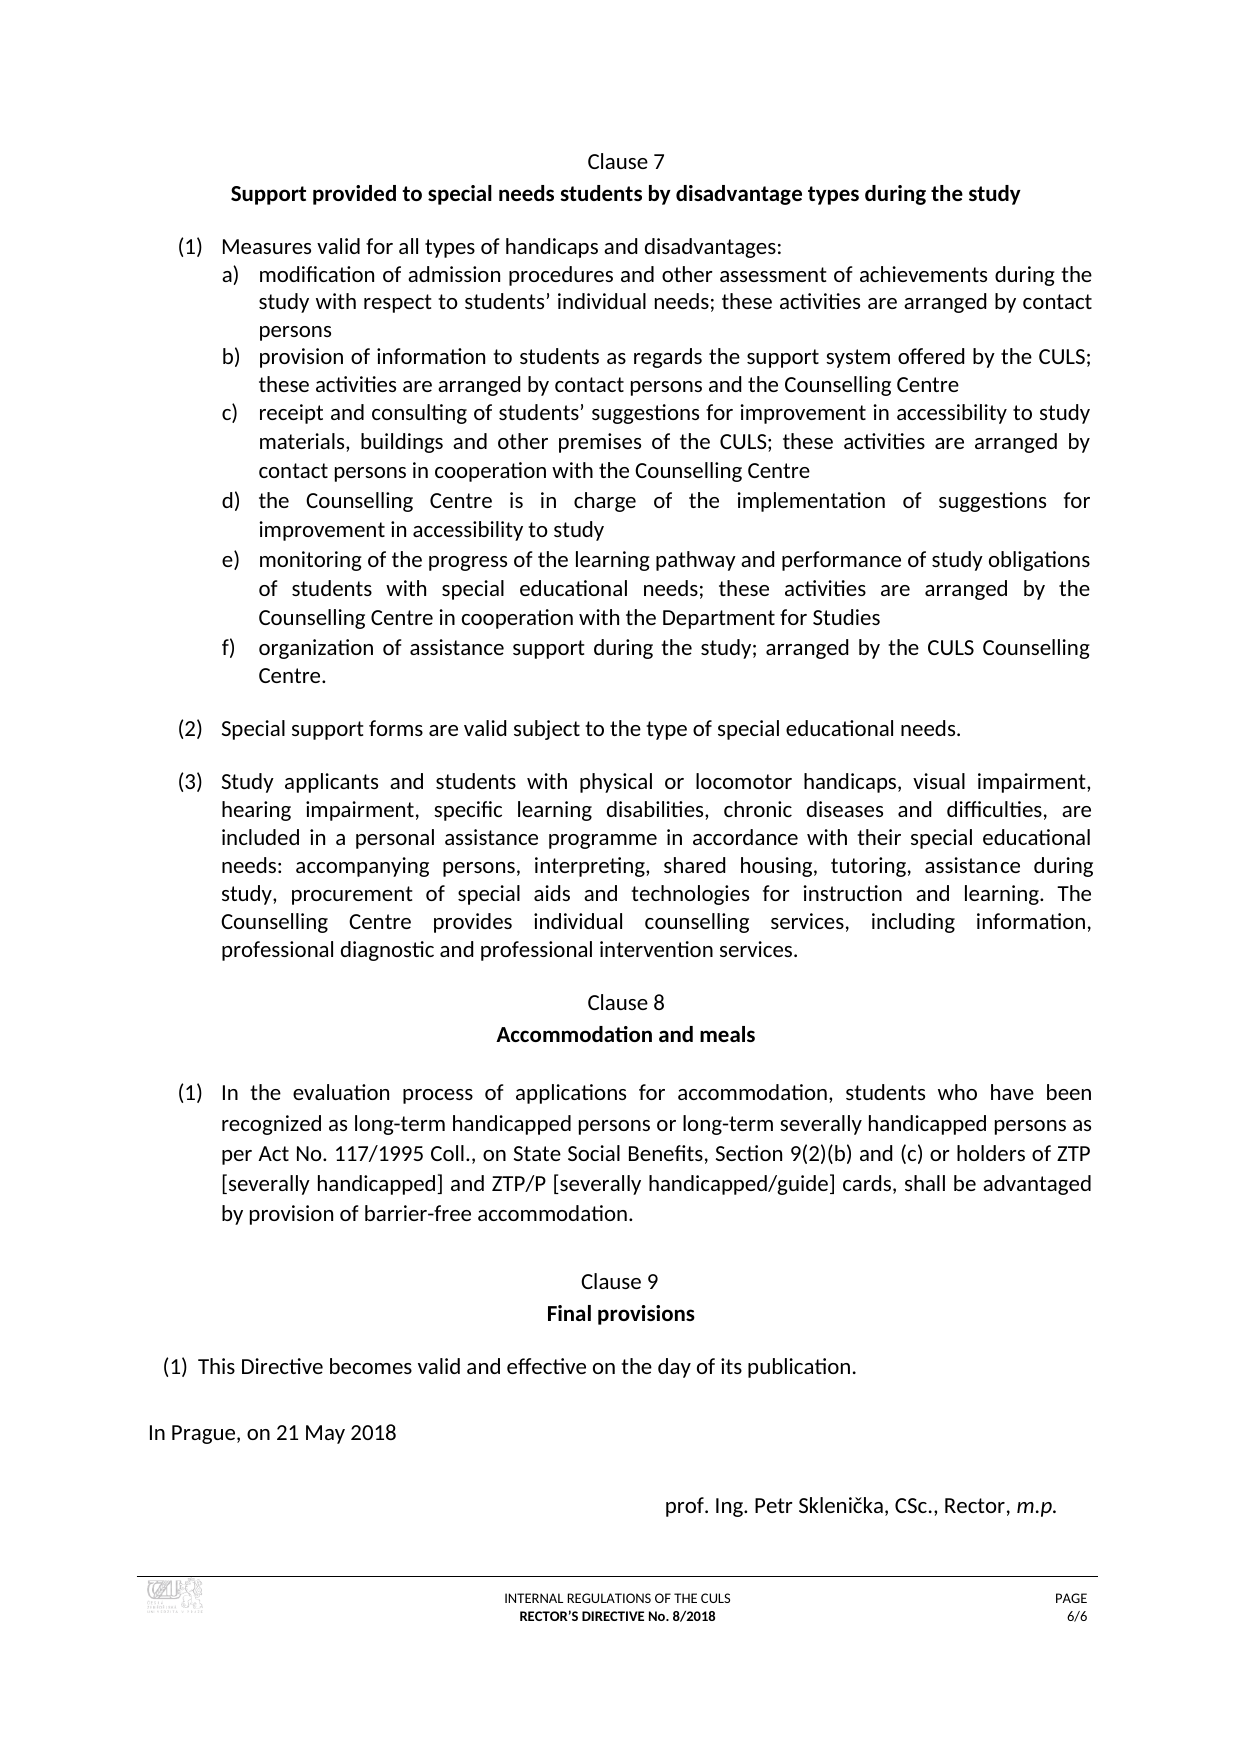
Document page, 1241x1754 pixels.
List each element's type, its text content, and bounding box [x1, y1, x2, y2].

list provision of information to students as regards the support system offered by the CULS; these activities are arranged by contact persons and the Counselling Centre [222, 343, 1094, 398]
list monitoring of the progress of the learning pathway and performance of study obligations of students with special educational needs; these activities are arranged by the Counselling Centre in cooperation with the Department for Studies [222, 545, 1092, 631]
list Special support forms are valid subject to the type of special educational needs. [177, 714, 1094, 742]
text Clause 8 [148, 988, 1104, 1016]
table_header PAGE 6/6 [778, 1577, 1098, 1625]
list In the evaluation process of applications for accommodation, students who have been recognized as long-term handicapped persons or long-term severally handicapped persons as per Act No. 117/1995 Coll., on State Social Benefits, Section 9(2)(b) and (c) or holders of ZTP [severally handicapped] and ZTP/P [severally handicapped/guide] cards, shall be advantaged by provision of barrier-free accommodation. [177, 1078, 1094, 1227]
list receipt and consulting of students’ suggestions for improvement in accessibility to study materials, buildings and other premises of the CULS; these activities are arranged by contact persons in cooperation with the Counselling Centre [222, 398, 1092, 484]
text Support provided to special needs students by disadvantage types during the study [148, 179, 1104, 207]
text Accommodation and meals [148, 1020, 1104, 1048]
table_header INTERNAL REGULATIONS OF THE CULS RECTOR’S DIRECTIVE No. 8/2018 [457, 1577, 778, 1625]
table_header [137, 1577, 457, 1625]
text Final provisions [148, 1299, 1094, 1327]
text prof. Ing. Petr Sklenička, CSc., Rector, m.p. [664, 1492, 1094, 1520]
text In Prague, on 21 May 2018 [148, 1418, 1094, 1446]
list organization of assistance support during the study; arranged by the CULS Counselling Centre. [222, 633, 1092, 689]
list Study applicants and students with physical or locomotor handicaps, visual impairment, hearing impairment, specific learning disabilities, chronic diseases and difficulties, are included in a personal assistance programme in accordance with their special educational needs: accompanying persons, interpreting, shared housing, tutoring, assistance during study, procurement of special aids and technologies for instruction and learning. The Counselling Centre provides individual counselling services, including information, professional diagnostic and professional intervention services. [177, 767, 1094, 963]
list the Counselling Centre is in charge of the implementation of suggestions for improvement in accessibility to study [222, 486, 1092, 543]
text Clause 7 [148, 147, 1104, 175]
list modification of admission procedures and other assessment of achievements during the study with respect to students’ individual needs; these activities are arranged by contact persons [222, 261, 1094, 343]
list This Directive becomes valid and effective on the day of its publication. [162, 1352, 1094, 1380]
text Clause 9 [148, 1267, 1091, 1295]
list Measures valid for all types of handicaps and disadvantages: [177, 232, 1094, 261]
